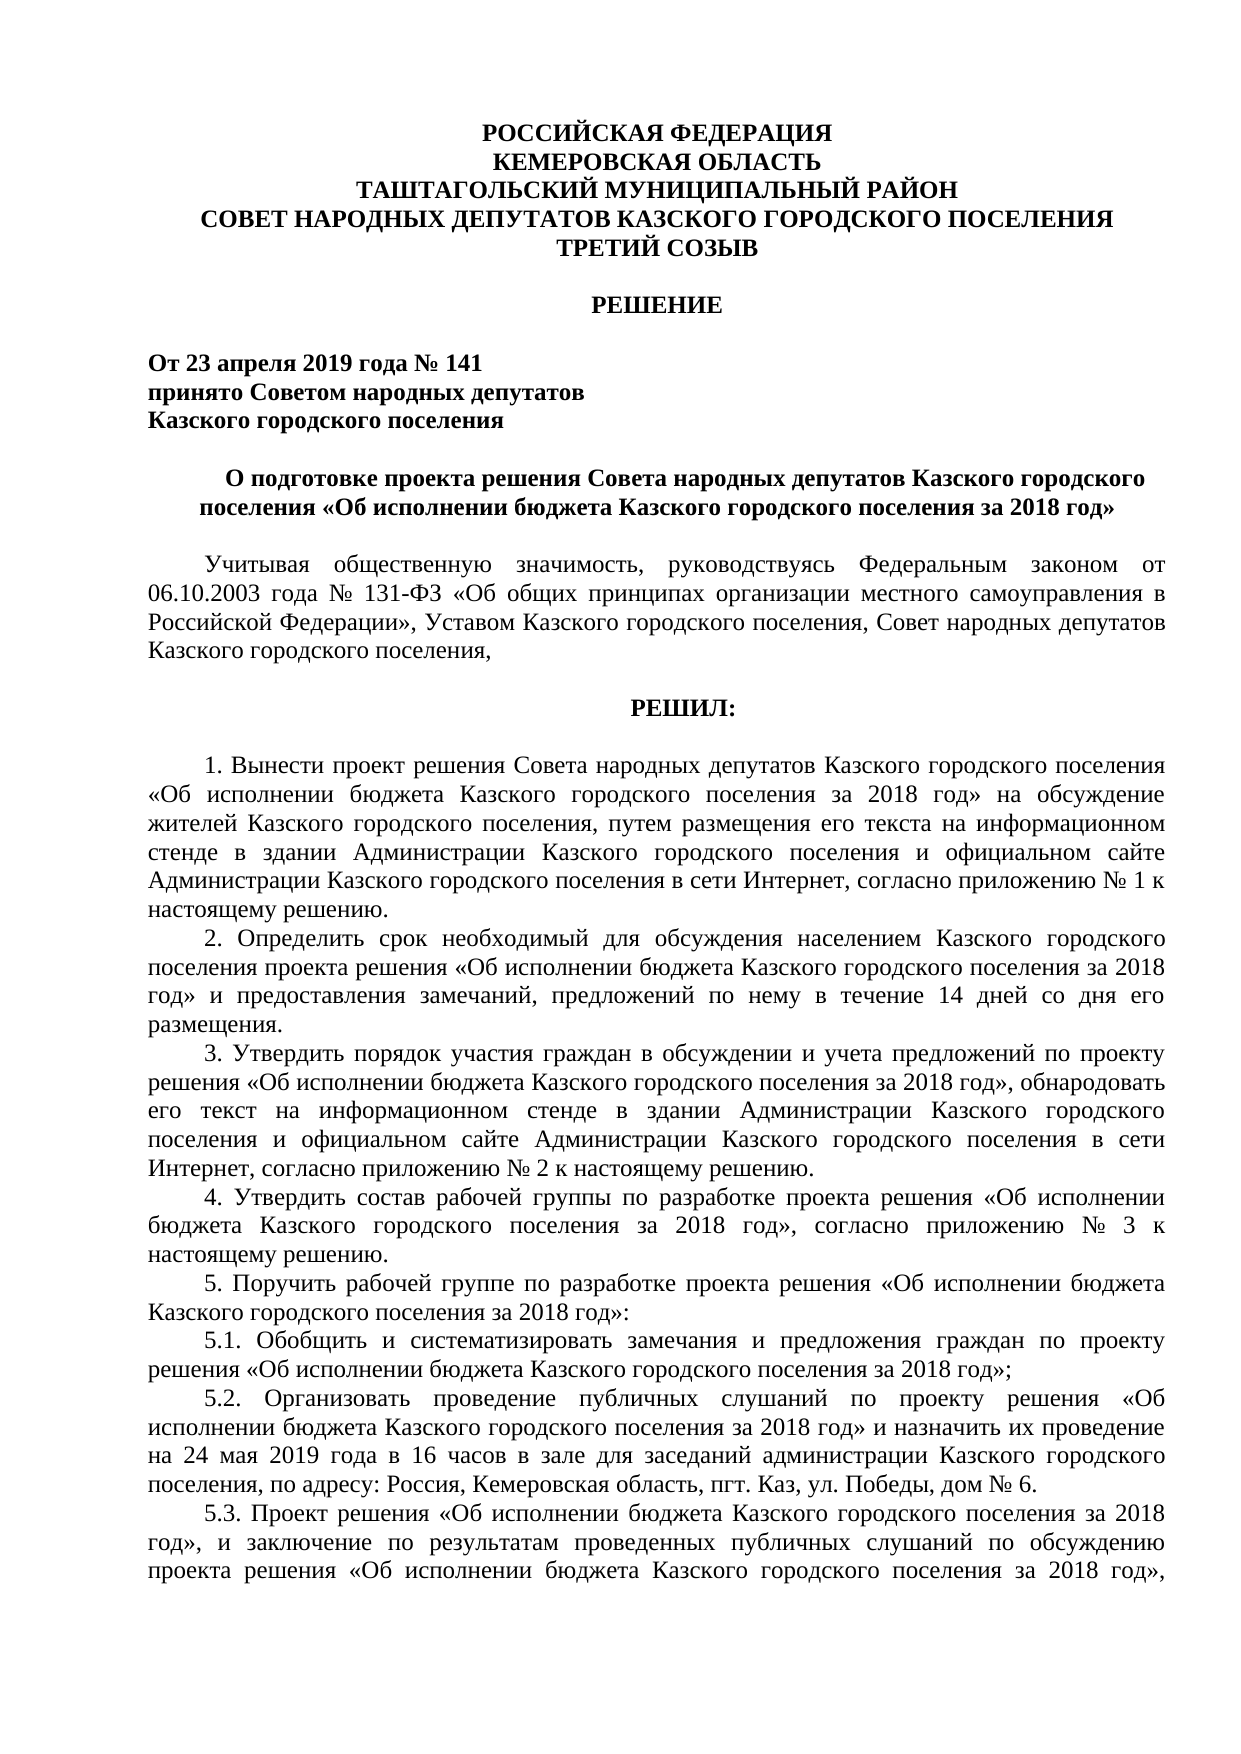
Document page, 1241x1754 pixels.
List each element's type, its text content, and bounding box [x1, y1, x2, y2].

text 4. Утвердить состав рабочей группы по разработке проекта решения «Об исполнении бюджета Казского городского поселения за 2018 год», согласно приложению № 3 к настоящему решению. [148, 1182, 1166, 1268]
text Казского городского поселения [148, 406, 1166, 434]
text РЕШЕНИЕ [148, 291, 1166, 319]
text СОВЕТ НАРОДНЫХ ДЕПУТАТОВ КАЗСКОГО ГОРОДСКОГО ПОСЕЛЕНИЯ [148, 204, 1166, 233]
text 5. Поручить рабочей группе по разработке проекта решения «Об исполнении бюджета Казского городского поселения за 2018 год»: [148, 1268, 1166, 1326]
text ТАШТАГОЛЬСКИЙ МУНИЦИПАЛЬНЫЙ РАЙОН [148, 176, 1166, 204]
text РОССИЙСКАЯ ФЕДЕРАЦИЯ [148, 118, 1166, 147]
text принято Советом народных депутатов [148, 377, 1166, 406]
text РЕШИЛ: [148, 693, 1162, 722]
text ТРЕТИЙ СОЗЫВ [148, 233, 1166, 262]
text 5.2. Организовать проведение публичных слушаний по проекту решения «Об исполнении бюджета Казского городского поселения за 2018 год» и назначить их проведение на 24 мая 2019 года в 16 часов в зале для заседаний администрации Казского городского поселения, по адресу: Россия, Кемеровская область, пгт. Каз, ул. Победы, дом № 6. [148, 1383, 1166, 1498]
text О подготовке проекта решения Совета народных депутатов Казского городского поселения «Об исполнении бюджета Казского городского поселения за 2018 год» [148, 463, 1166, 521]
text От 23 апреля 2019 года № 141 [148, 348, 1166, 377]
text КЕМЕРОВСКАЯ ОБЛАСТЬ [148, 147, 1166, 176]
text 2. Определить срок необходимый для обсуждения населением Казского городского поселения проекта решения «Об исполнении бюджета Казского городского поселения за 2018 год» и предоставления замечаний, предложений по нему в течение 14 дней со дня его размещения. [148, 923, 1166, 1038]
text Учитывая общественную значимость, руководствуясь Федеральным законом от 06.10.2003 года № 131-ФЗ «Об общих принципах организации местного самоуправления в Российской Федерации», Уставом Казского городского поселения, Совет народных депутатов Казского городского поселения, [148, 549, 1166, 664]
text 1. Вынести проект решения Совета народных депутатов Казского городского поселения «Об исполнении бюджета Казского городского поселения за 2018 год» на обсуждение жителей Казского городского поселения, путем размещения его текста на информационном стенде в здании Администрации Казского городского поселения и официальном сайте Администрации Казского городского поселения в сети Интернет, согласно приложению № 1 к настоящему решению. [148, 751, 1166, 923]
text 3. Утвердить порядок участия граждан в обсуждении и учета предложений по проекту решения «Об исполнении бюджета Казского городского поселения за 2018 год», обнародовать его текст на информационном стенде в здании Администрации Казского городского поселения и официальном сайте Администрации Казского городского поселения в сети Интернет, согласно приложению № 2 к настоящему решению. [148, 1038, 1166, 1182]
text 5.1. Обобщить и систематизировать замечания и предложения граждан по проекту решения «Об исполнении бюджета Казского городского поселения за 2018 год»; [148, 1326, 1166, 1383]
